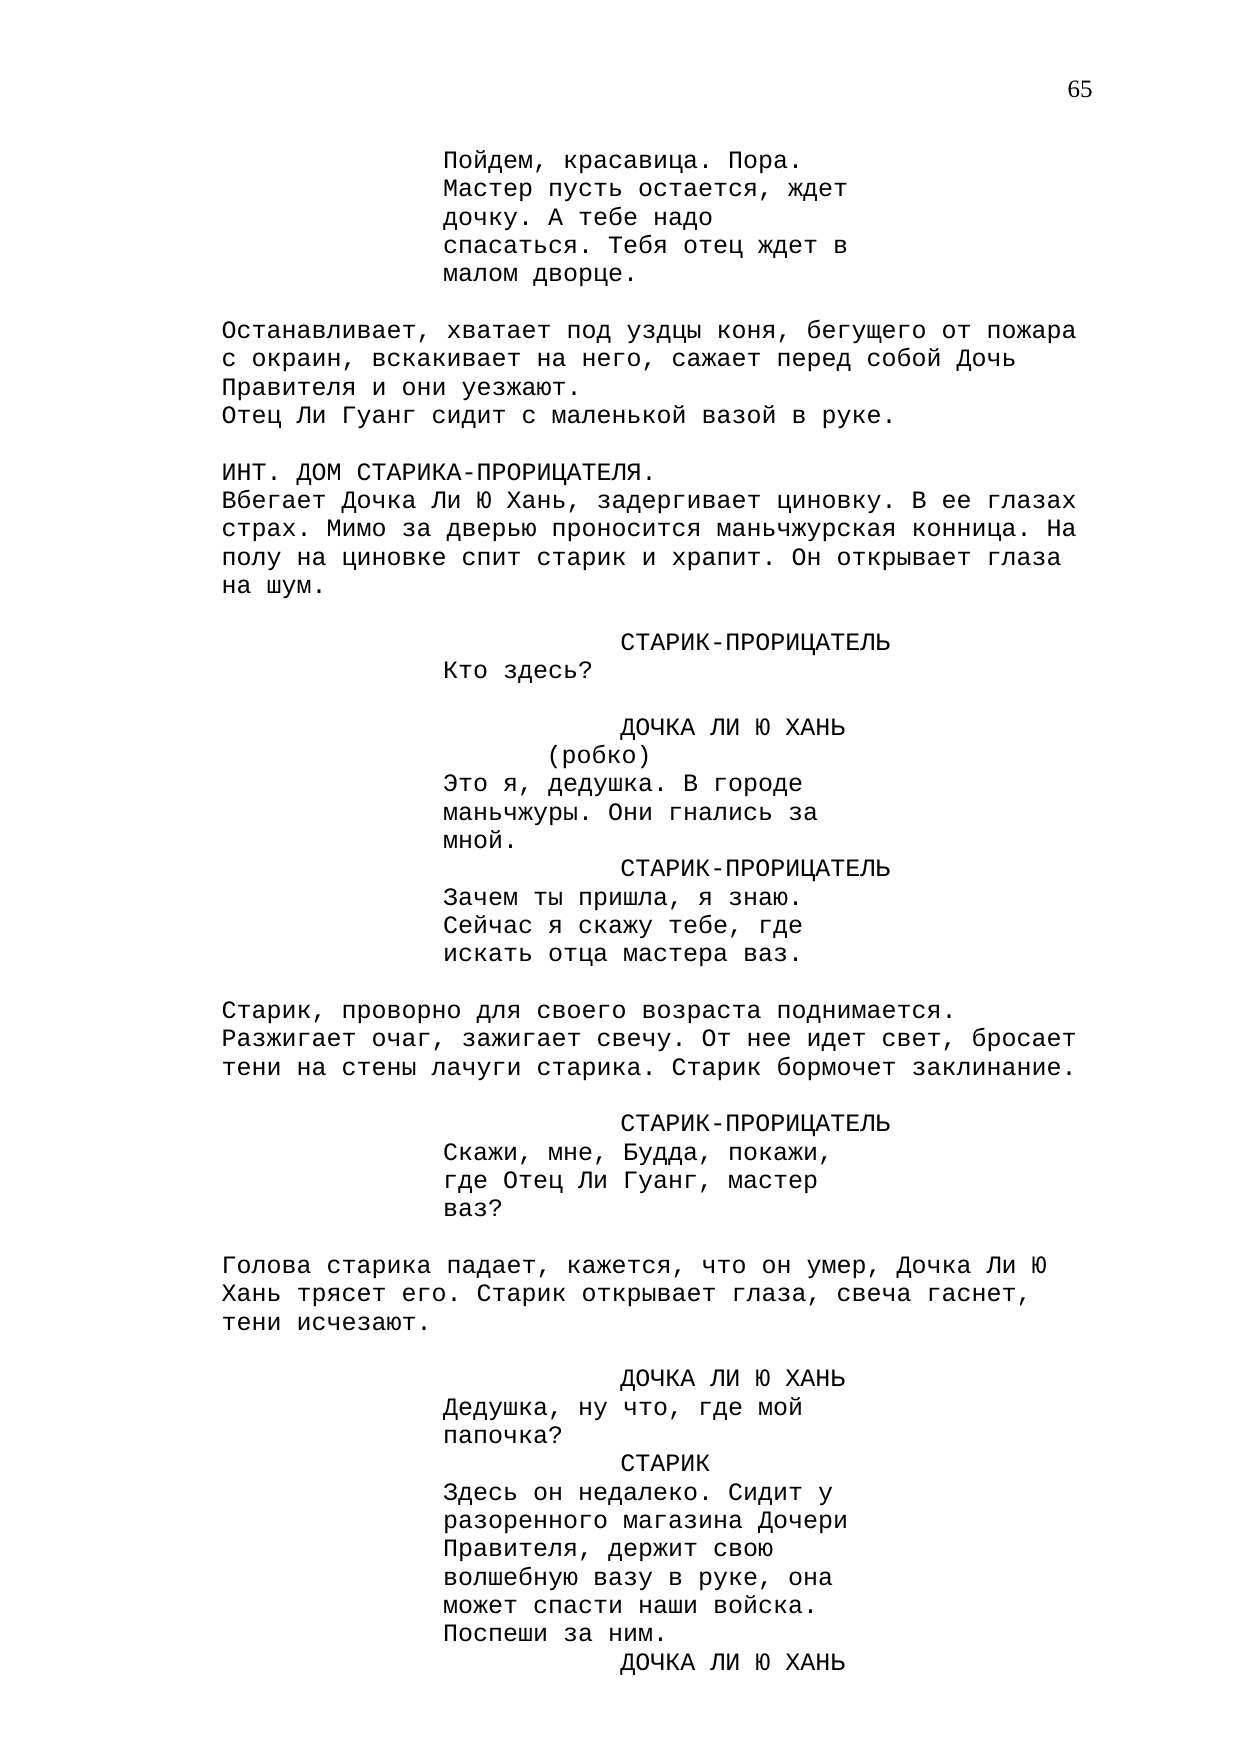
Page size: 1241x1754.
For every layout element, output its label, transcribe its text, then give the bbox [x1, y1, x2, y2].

text Голова старика падает, кажется, что он умер, Дочка Ли Ю Хань трясет его. Старик открывает глаза, свеча гаснет, тени исчезают. [221, 1253, 1092, 1338]
text старик-прорицатель [620, 629, 1092, 658]
text Зачем ты пришла, я знаю. Сейчас я скажу тебе, где искать отца мастера ваз. [443, 884, 871, 969]
text дочка Ли Ю Хань [620, 1649, 1092, 1678]
text старик-прорицатель [620, 1111, 1092, 1139]
text Вбегает Дочка Ли Ю Хань, задергивает циновку. В ее глазах страх. Мимо за дверью проносится маньчжурская конница. На полу на циновке спит старик и храпит. Он открывает глаза на шум. [221, 488, 1092, 601]
text Здесь он недалеко. Сидит у разоренного магазина Дочери Правителя, держит свою волшебную вазу в руке, она может спасти наши войска. Поспеши за ним. [443, 1479, 871, 1649]
text Скажи, мне, Будда, покажи, где Отец Ли Гуанг, мастер ваз? [443, 1139, 871, 1224]
text Старик [620, 1451, 1092, 1479]
text инт. дом старика-прорицателя. [221, 459, 1092, 488]
text Кто здесь? [443, 658, 871, 686]
text Отец Ли Гуанг сидит с маленькой вазой в руке. [221, 403, 1092, 431]
text Это я, дедушка. В городе маньчжуры. Они гнались за мной. [443, 771, 871, 856]
text Пойдем, красавица. Пора. Мастер пусть остается, ждет дочку. А тебе надо спасаться. Тебя отец ждет в малом дворце. [443, 148, 871, 289]
text (робко) [546, 743, 827, 771]
text Останавливает, хватает под уздцы коня, бегущего от пожара с окраин, вскакивает на него, сажает перед собой Дочь Правителя и они уезжают. [221, 318, 1092, 403]
text старик-прорицатель [620, 856, 1092, 884]
text Дедушка, ну что, где мой папочка? [443, 1394, 871, 1451]
text дочка ли ю хань [620, 714, 1092, 743]
text дочка ли ю хань [620, 1366, 1092, 1394]
text Старик, проворно для своего возраста поднимается. Разжигает очаг, зажигает свечу. От нее идет свет, бросает тени на стены лачуги старика. Старик бормочет заклинание. [221, 998, 1092, 1083]
